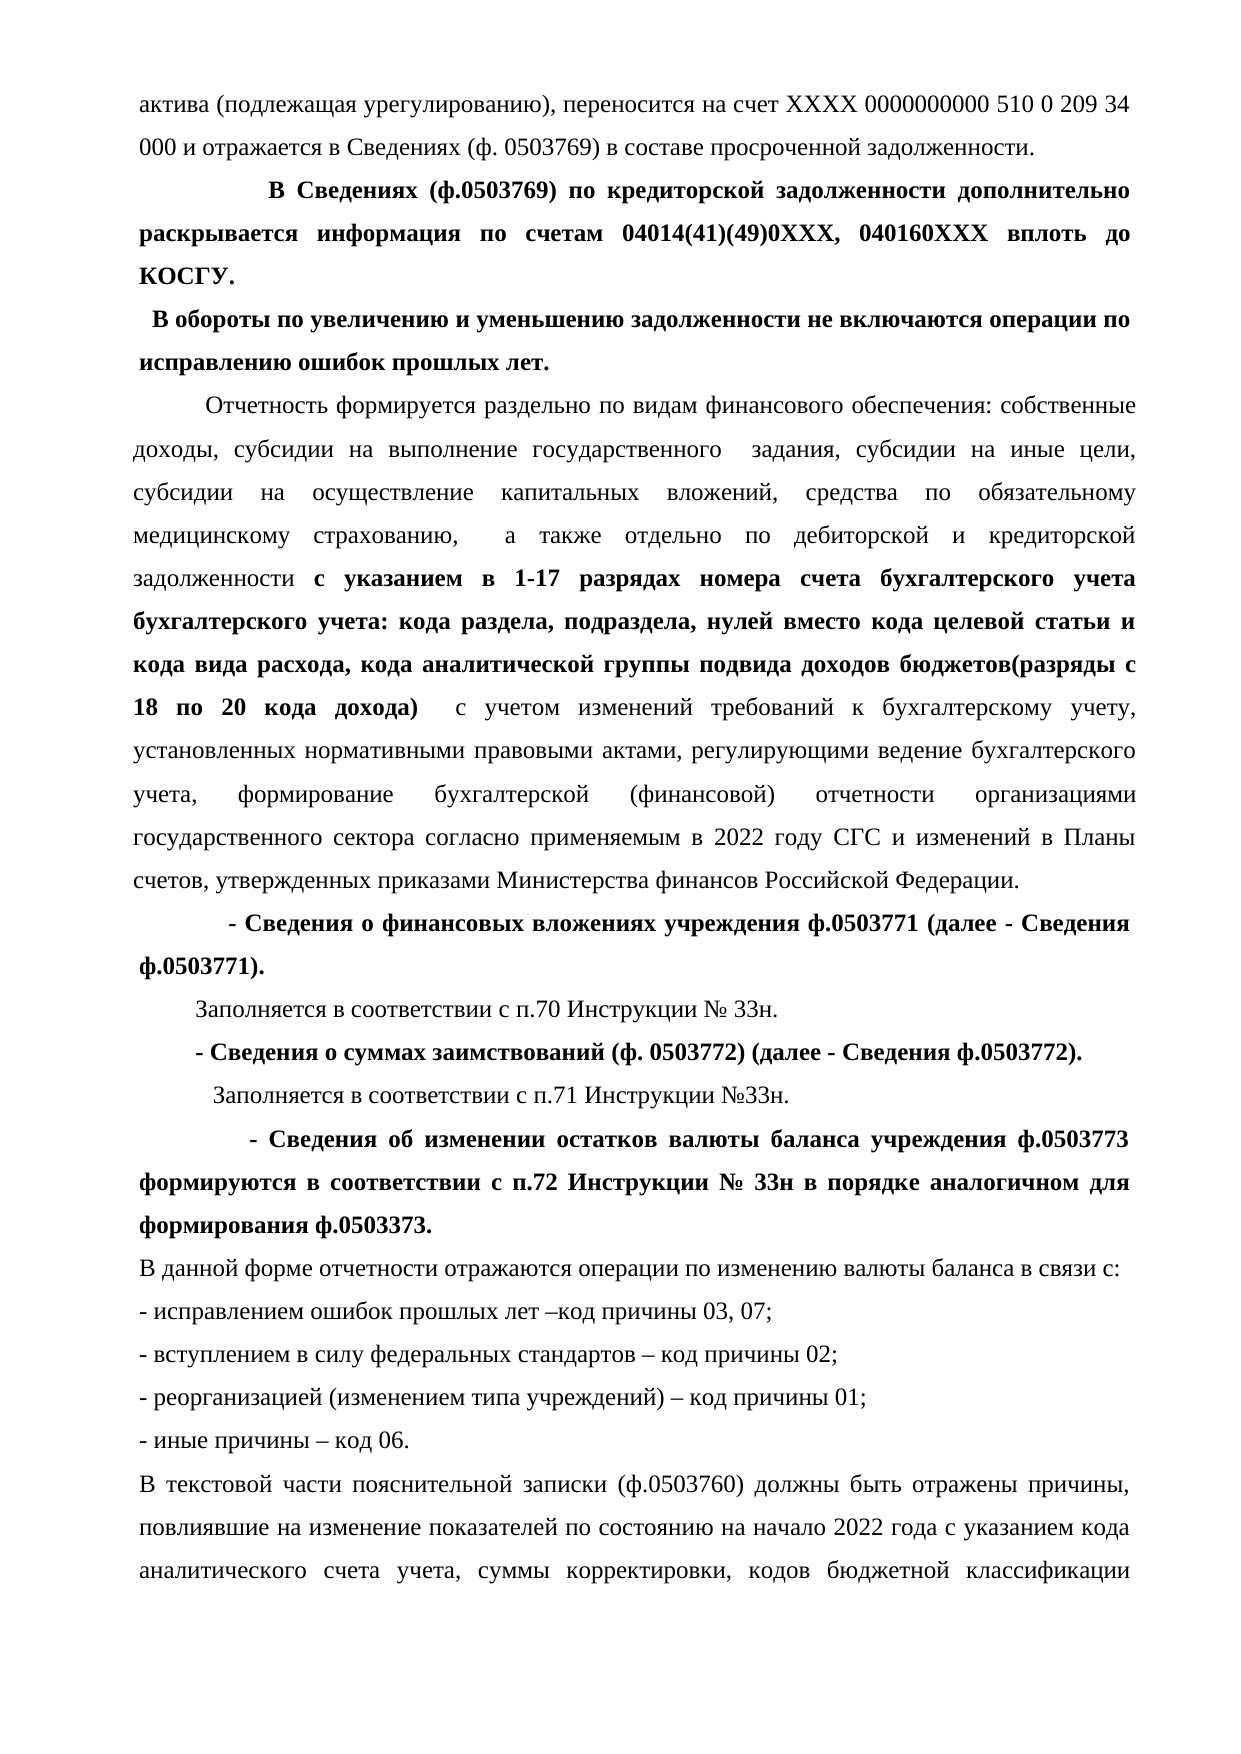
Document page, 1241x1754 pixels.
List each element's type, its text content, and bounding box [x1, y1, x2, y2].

text В обороты по увеличению и уменьшению задолженности не включаются операции по исправлению ошибок прошлых лет. [139, 304, 1131, 376]
text - иные причины – код 06. [139, 1426, 1131, 1454]
text Заполняется в соответствии с п.70 Инструкции № 33н. [139, 994, 1131, 1023]
text В Сведениях (ф.0503769) по кредиторской задолженности дополнительно раскрывается информация по счетам 04014(41)(49)0ХХХ, 040160ХХХ вплоть до КОСГУ. [139, 175, 1131, 290]
text Заполняется в соответствии с п.71 Инструкции №33н. [139, 1081, 1131, 1109]
text - Сведения об изменении остатков валюты баланса учреждения ф.0503773 формируются в соответствии с п.72 Инструкции № 33н в порядке аналогичном для формирования ф.0503373. [139, 1124, 1131, 1239]
text - вступлением в силу федеральных стандартов – код причины 02; [139, 1339, 1131, 1368]
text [139, 1469, 1131, 1584]
text В данной форме отчетности отражаются операции по изменению валюты баланса в связи с: [139, 1253, 1131, 1282]
text - Сведения о финансовых вложениях учреждения ф.0503771 (далее - Сведения ф.0503771). [139, 908, 1131, 980]
text - реорганизацией (изменением типа учреждений) – код причины 01; [139, 1382, 1131, 1411]
text Отчетность формируется раздельно по видам финансового обеспечения: собственные доходы, субсидии на выполнение государственного задания, субсидии на иные цели, субсидии на осуществление капитальных вложений, средства по обязательному медицинскому страхованию, а также отдельно по дебиторской и кредиторской задолженности с указанием в 1-17 разрядах номера счета бухгалтерского учета бухгалтерского учета: кода раздела, подраздела, нулей вместо кода целевой статьи и кода вида расхода, кода аналитической группы подвида доходов бюджетов(разряды с 18 по 20 кода дохода) с учетом изменений требований к бухгалтерскому учету, установленных нормативными правовыми актами, регулирующими ведение бухгалтерского учета, формирование бухгалтерской (финансовой) отчетности организациями государственного сектора согласно применяемым в 2022 году СГС и изменений в Планы счетов, утвержденных приказами Министерства финансов Российской Федерации. [133, 391, 1137, 894]
text - Сведения о суммах заимствований (ф. 0503772) (далее - Сведения ф.0503772). [139, 1037, 1131, 1066]
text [139, 89, 1131, 161]
text - исправлением ошибок прошлых лет –код причины 03, 07; [139, 1296, 1131, 1325]
